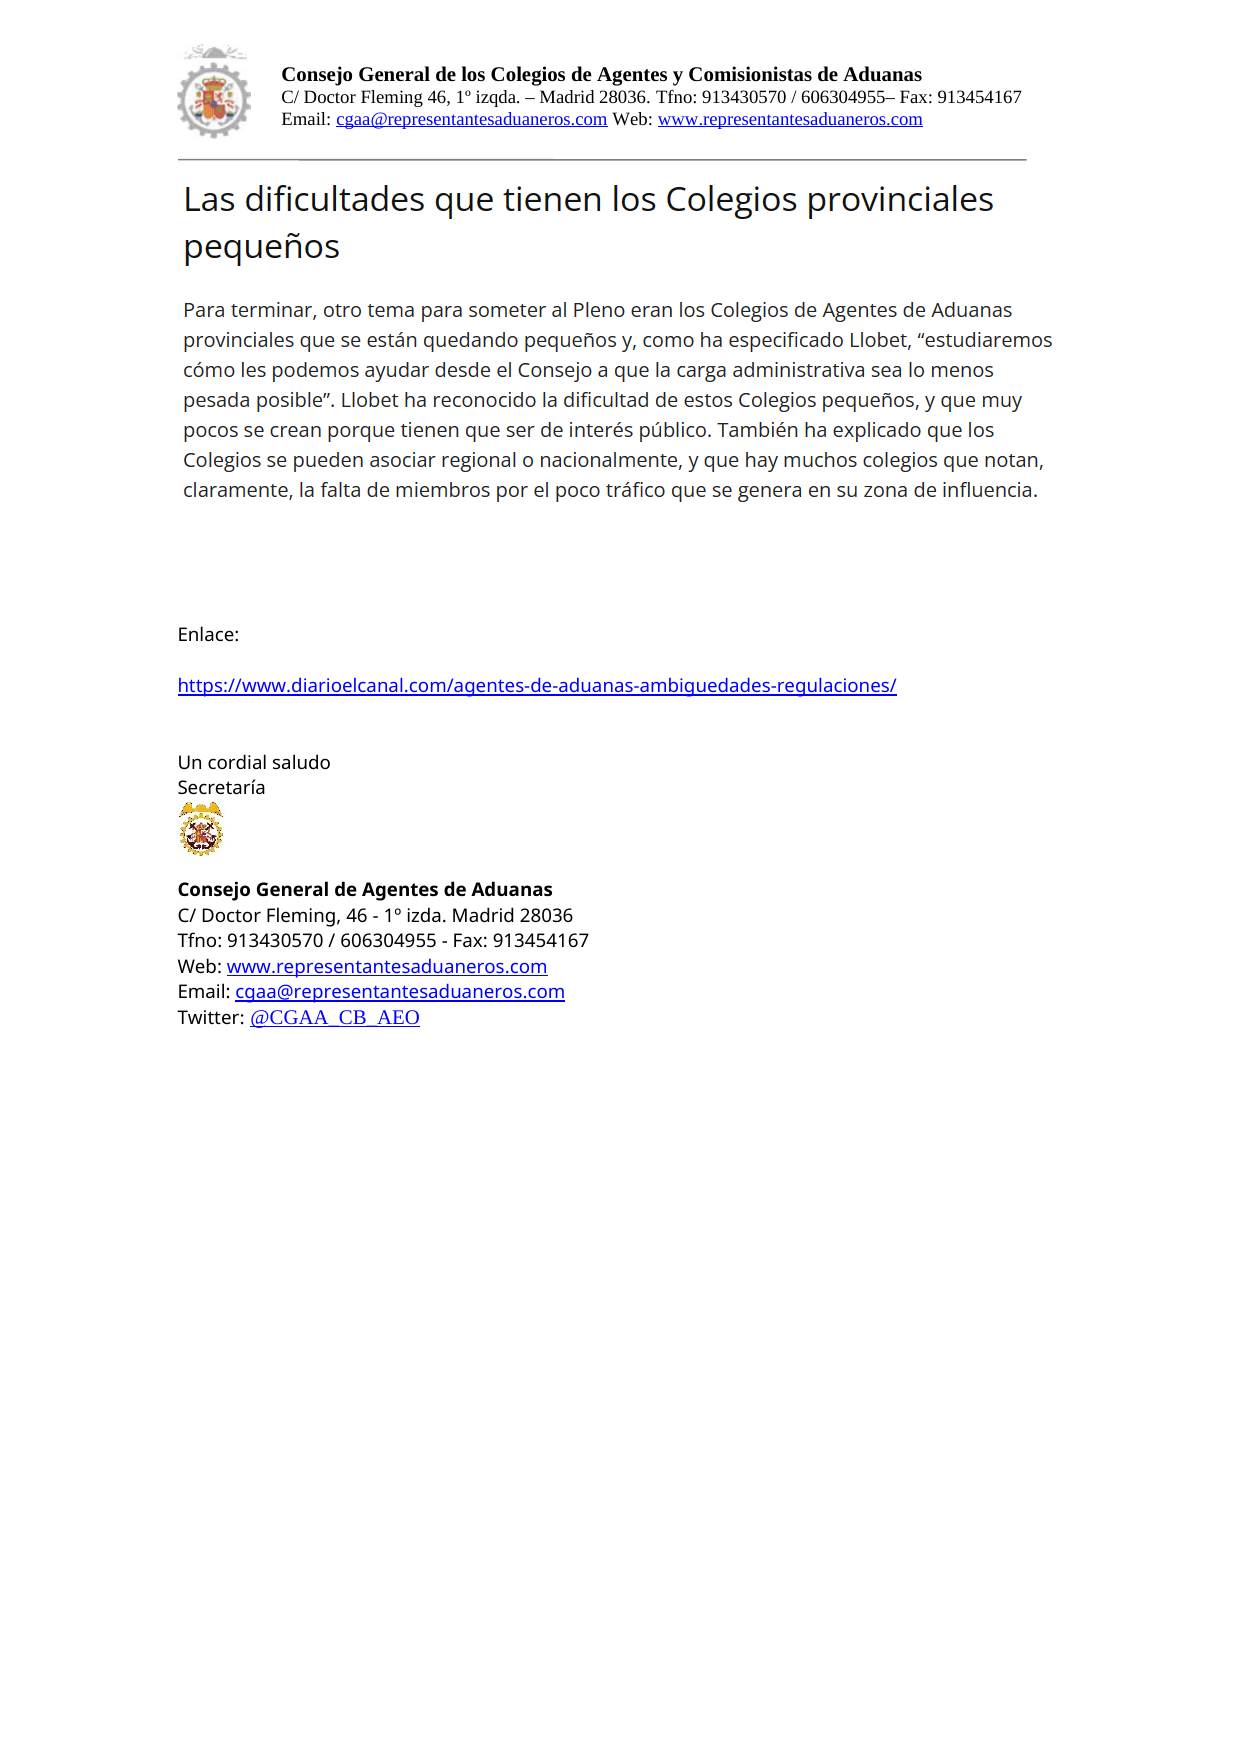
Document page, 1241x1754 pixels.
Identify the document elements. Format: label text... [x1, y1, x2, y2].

text Consejo General de Agentes de Aduanas [177, 877, 1063, 902]
picture [176, 800, 225, 858]
picture [177, 44, 251, 139]
text Secretaría [177, 774, 1063, 800]
text Enlace: [177, 621, 1063, 647]
text Web: www.representantesaduaneros.com [177, 953, 1063, 979]
text Twitter: @CGAA_CB_AEO [177, 1004, 1063, 1030]
text Un cordial saludo [177, 749, 1063, 774]
picture [177, 166, 1063, 520]
text https://www.diarioelcanal.com/agentes-de-aduanas-ambiguedades-regulaciones/ [177, 672, 1063, 698]
text C/ Doctor Fleming, 46 - 1º izda. Madrid 28036 [177, 902, 1063, 928]
text Tfno: 913430570 / 606304955 - Fax: 913454167 [177, 928, 1063, 953]
text Email: cgaa@representantesaduaneros.com [177, 979, 1063, 1004]
